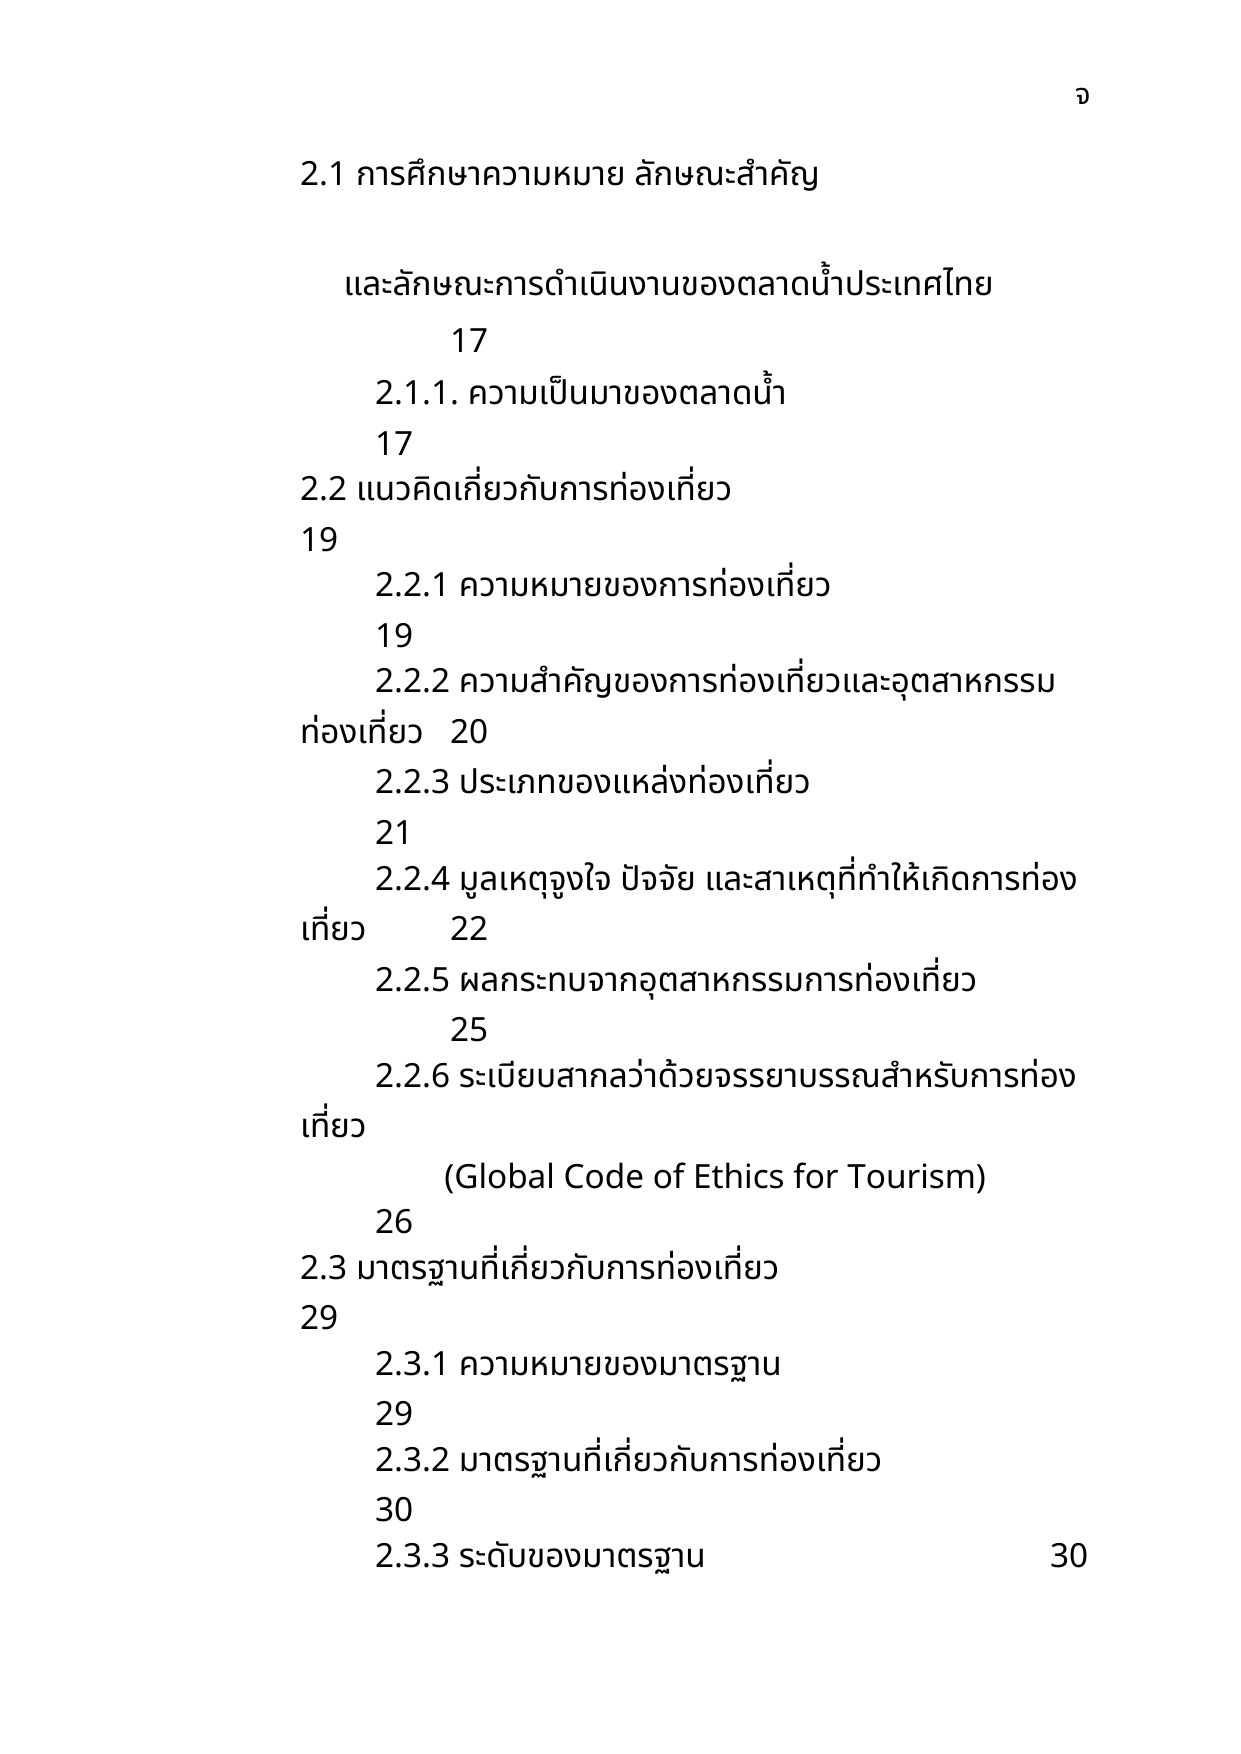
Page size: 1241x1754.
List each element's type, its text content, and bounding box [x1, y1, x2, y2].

text 2.1 การศึกษาความหมาย ลักษณะสำคัญ [225, 150, 1090, 253]
text 2.3.1 ความหมายของมาตรฐาน 29 [300, 1339, 1090, 1436]
text 2.2.6 ระเบียบสากลว่าด้วยจรรยาบรรณสำหรับการท่องเที่ยว [300, 1052, 1090, 1153]
text 2.2.1 ความหมายของการท่องเที่ยว 19 [300, 561, 1090, 657]
text และลักษณะการดำเนินงานของตลาดน้ำประเทศไทย 17 [300, 259, 1090, 362]
text 2.3.3 ระดับของมาตรฐาน 30 [300, 1532, 1090, 1582]
text 2.2.2 ความสำคัญของการท่องเที่ยวและอุตสาหกรรมท่องเที่ยว 20 [300, 657, 1090, 758]
text 2.2.4 มูลเหตุจูงใจ ปัจจัย และสาเหตุที่ทำให้เกิดการท่องเที่ยว 22 [300, 854, 1090, 956]
text 2.2 แนวคิดเกี่ยวกับการท่องเที่ยว 19 [225, 465, 1090, 561]
text 2.3 มาตรฐานที่เกี่ยวกับการท่องเที่ยว 29 [225, 1243, 1090, 1339]
text (Global Code of Ethics for Tourism) 26 [225, 1153, 1090, 1243]
text 2.3.2 มาตรฐานที่เกี่ยวกับการท่องเที่ยว 30 [300, 1436, 1090, 1532]
text 2.2.3 ประเภทของแหล่งท่องเที่ยว 21 [300, 758, 1090, 854]
text 2.2.5 ผลกระทบจากอุตสาหกรรมการท่องเที่ยว 25 [300, 956, 1090, 1052]
text 2.1.1. ความเป็นมาของตลาดน้ำ 17 [300, 369, 1090, 465]
